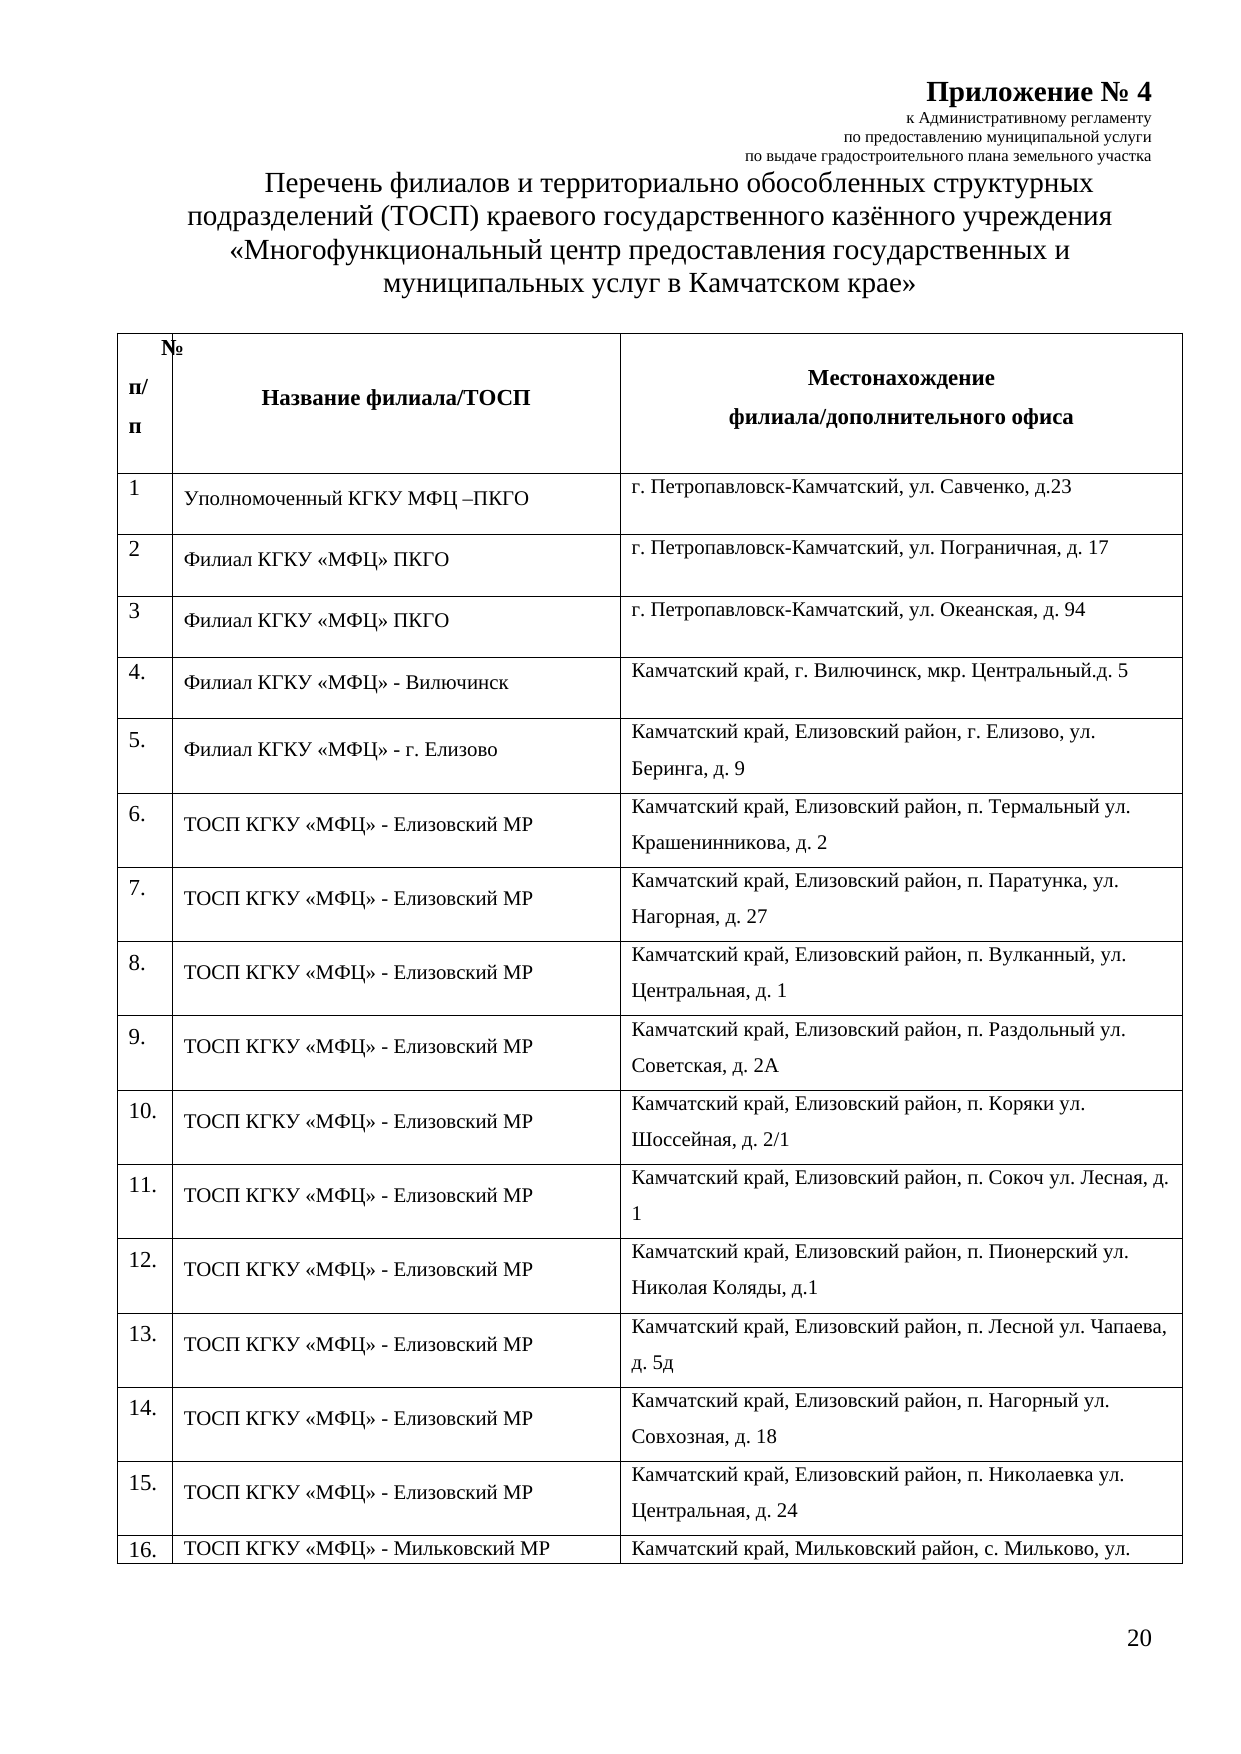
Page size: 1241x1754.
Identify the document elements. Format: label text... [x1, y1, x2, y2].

table_cell 5. [118, 719, 172, 793]
table_cell Камчатский край, Елизовский район, п. Сокоч ул. Лесная, д. 1 [621, 1165, 1182, 1238]
table_header Название филиала/ТОСП [173, 334, 620, 473]
table_cell Филиал КГКУ «МФЦ» ПКГО [173, 597, 620, 657]
table_cell Камчатский край, Елизовский район, п. Раздольный ул. Советская, д. 2А [621, 1016, 1182, 1090]
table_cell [621, 1536, 1182, 1563]
subtitle по выдаче градостроительного плана земельного участка [148, 146, 1152, 165]
table_cell ТОСП КГКУ «МФЦ» - Елизовский МР [173, 1016, 620, 1090]
table_cell г. Петропавловск-Камчатский, ул. Океанская, д. 94 [621, 597, 1182, 657]
table_cell Камчатский край, Елизовский район, п. Лесной ул. Чапаева, д. 5д [621, 1314, 1182, 1387]
table_cell 16. [118, 1536, 172, 1563]
table_cell 1 [118, 474, 172, 534]
subtitle по предоставлению муниципальной услуги [148, 127, 1152, 146]
table_cell 3 [118, 597, 172, 657]
table_cell 2 [118, 535, 172, 596]
table_cell 15. [118, 1462, 172, 1535]
table_cell 14. [118, 1388, 172, 1461]
table_cell Уполномоченный КГКУ МФЦ –ПКГО [173, 474, 620, 534]
text Перечень филиалов и территориально обособленных структурных подразделений (ТОСП) краевого государственного казённого учреждения «Многофункциональный центр предоставления государственных и муниципальных услуг в Камчатском крае» [148, 165, 1152, 299]
table_cell ТОСП КГКУ «МФЦ» - Елизовский МР [173, 794, 620, 867]
table_cell Камчатский край, г. Вилючинск, мкр. Центральный.д. 5 [621, 658, 1182, 718]
table_cell Филиал КГКУ «МФЦ» ПКГО [173, 535, 620, 596]
table_cell ТОСП КГКУ «МФЦ» - Елизовский МР [173, 1388, 620, 1461]
table_cell ТОСП КГКУ «МФЦ» - Елизовский МР [173, 1314, 620, 1387]
table_cell Камчатский край, Елизовский район, п. Нагорный ул. Совхозная, д. 18 [621, 1388, 1182, 1461]
table_cell 8. [118, 942, 172, 1015]
table_cell Камчатский край, Елизовский район, п. Коряки ул. Шоссейная, д. 2/1 [621, 1091, 1182, 1164]
table_cell ТОСП КГКУ «МФЦ» - Елизовский МР [173, 942, 620, 1015]
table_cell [173, 1536, 620, 1563]
table_cell 6. [118, 794, 172, 867]
table_cell 9. [118, 1016, 172, 1090]
table_header Местонахождение филиала/дополнительного офиса [621, 334, 1182, 473]
table_cell Камчатский край, Елизовский район, п. Паратунка, ул. Нагорная, д. 27 [621, 868, 1182, 941]
table_cell Филиал КГКУ «МФЦ» - Вилючинск [173, 658, 620, 718]
table_cell ТОСП КГКУ «МФЦ» - Елизовский МР [173, 1165, 620, 1238]
table_cell Камчатский край, Елизовский район, п. Вулканный, ул. Центральная, д. 1 [621, 942, 1182, 1015]
table_cell г. Петропавловск-Камчатский, ул. Пограничная, д. 17 [621, 535, 1182, 596]
table_cell ТОСП КГКУ «МФЦ» - Елизовский МР [173, 1091, 620, 1164]
table_cell ТОСП КГКУ «МФЦ» - Елизовский МР [173, 1239, 620, 1312]
table_header № п/п [118, 334, 172, 473]
table_cell Филиал КГКУ «МФЦ» - г. Елизово [173, 719, 620, 793]
table_cell 10. [118, 1091, 172, 1164]
table_cell ТОСП КГКУ «МФЦ» - Елизовский МР [173, 1462, 620, 1535]
table_cell г. Петропавловск-Камчатский, ул. Савченко, д.23 [621, 474, 1182, 534]
table_cell Камчатский край, Елизовский район, п. Пионерский ул. Николая Коляды, д.1 [621, 1239, 1182, 1312]
table_cell ТОСП КГКУ «МФЦ» - Елизовский МР [173, 868, 620, 941]
table_cell Камчатский край, Елизовский район, г. Елизово, ул. Беринга, д. 9 [621, 719, 1182, 793]
table_cell 12. [118, 1239, 172, 1312]
table_cell 11. [118, 1165, 172, 1238]
table_cell 13. [118, 1314, 172, 1387]
subtitle Приложение № 4 [148, 74, 1152, 107]
subtitle к Административному регламенту [148, 107, 1152, 127]
table_cell Камчатский край, Елизовский район, п. Николаевка ул. Центральная, д. 24 [621, 1462, 1182, 1535]
table_cell 4. [118, 658, 172, 718]
table_cell Камчатский край, Елизовский район, п. Термальный ул. Крашенинникова, д. 2 [621, 794, 1182, 867]
table_cell 7. [118, 868, 172, 941]
